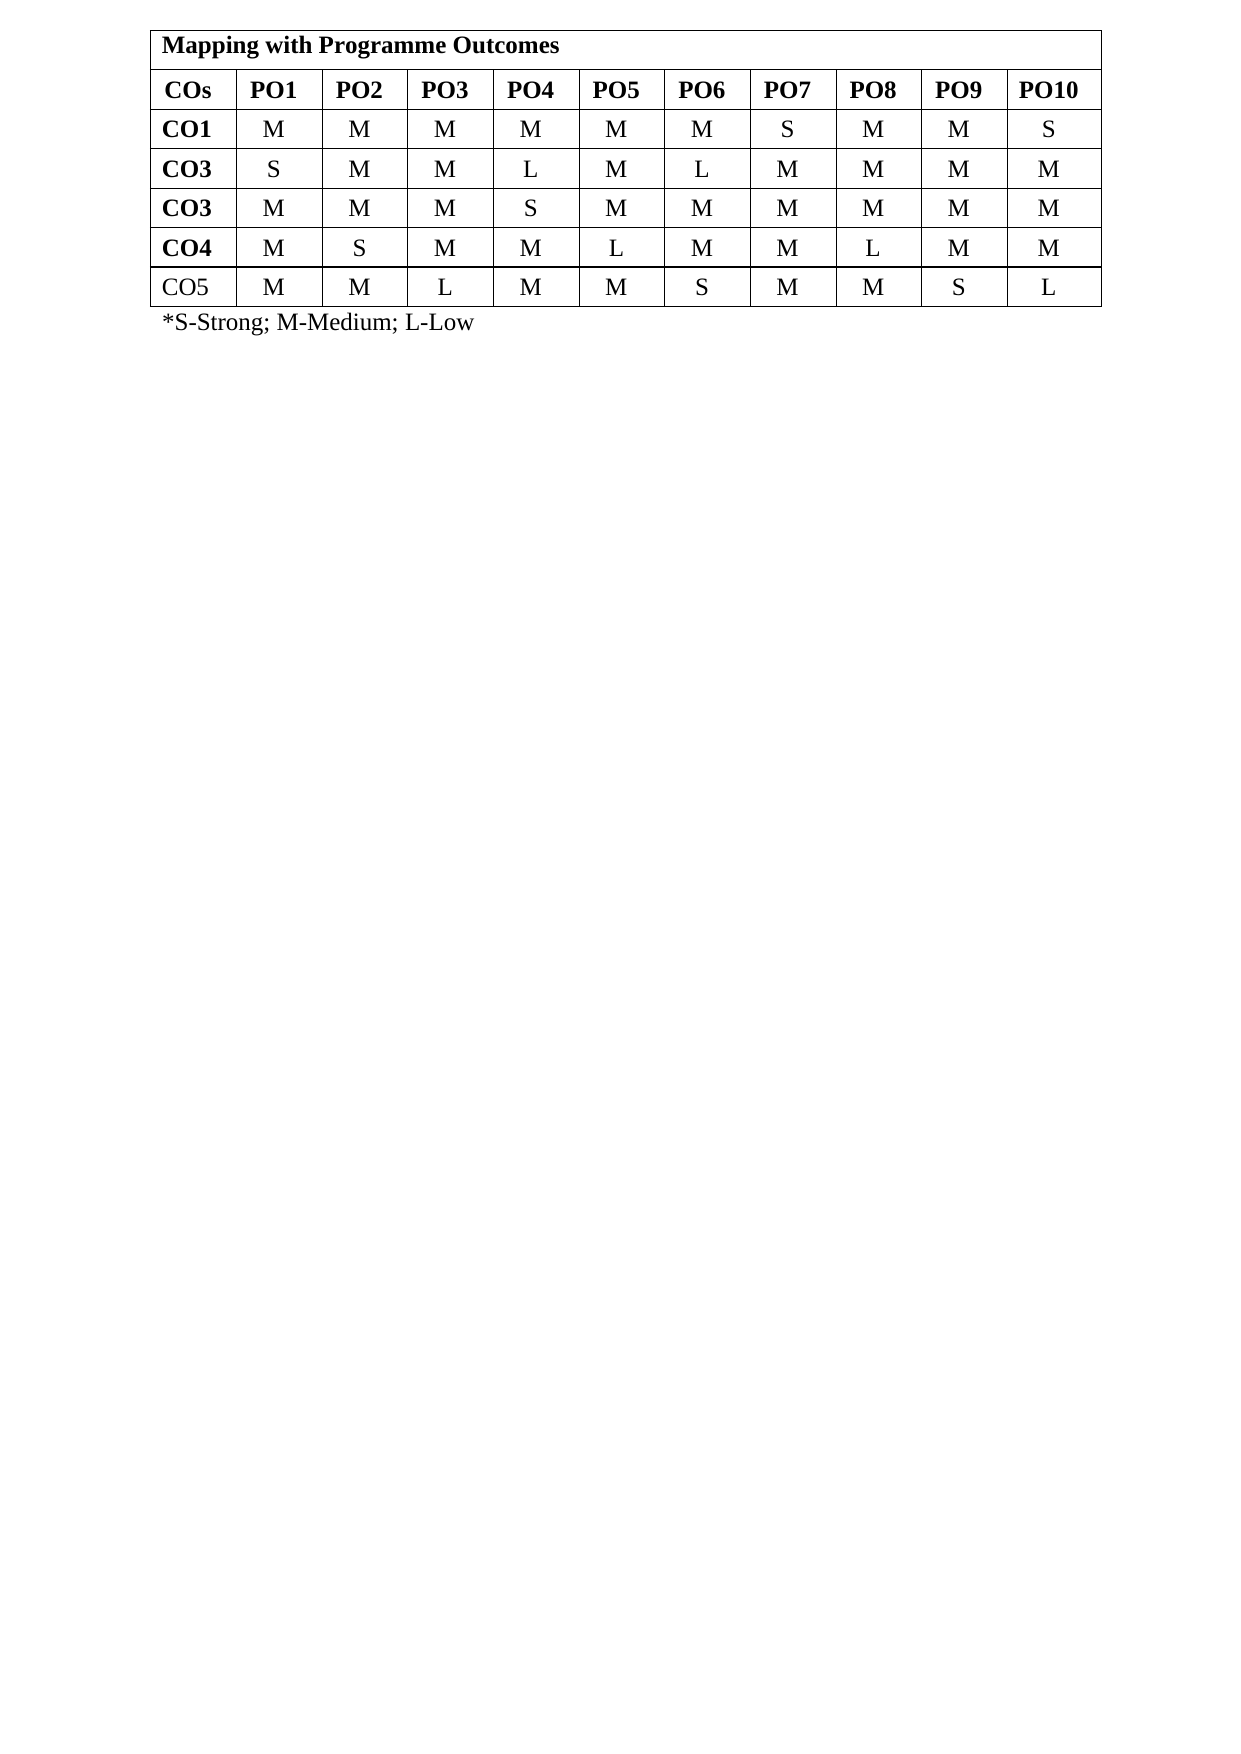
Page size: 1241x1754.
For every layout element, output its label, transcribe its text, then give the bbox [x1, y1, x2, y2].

table_cell L [665, 149, 750, 187]
table_cell M [494, 110, 579, 148]
table_cell M [237, 189, 322, 227]
table_cell M [837, 268, 921, 306]
table_cell COs [151, 70, 236, 108]
table_cell Mapping with Programme Outcomes [151, 31, 1101, 69]
table_cell M [323, 268, 407, 306]
table_cell PO1 [237, 70, 322, 108]
text *S-Strong; M-Medium; L-Low [162, 307, 1141, 336]
table_cell PO9 [922, 70, 1007, 108]
table_cell M [580, 268, 664, 306]
table_cell M [323, 110, 407, 148]
table_cell S [1008, 110, 1101, 148]
table_cell M [665, 189, 750, 227]
table_cell M [237, 228, 322, 266]
table_cell M [751, 149, 836, 187]
table_cell M [837, 189, 921, 227]
table_cell M [751, 228, 836, 266]
table_cell M [751, 189, 836, 227]
table_cell L [580, 228, 664, 266]
table_cell M [665, 228, 750, 266]
table_cell CO4 [151, 228, 236, 266]
table_cell CO3 [151, 149, 236, 187]
table_cell PO3 [408, 70, 493, 108]
table_cell M [837, 110, 921, 148]
table_cell M [1008, 189, 1101, 227]
table_cell M [408, 110, 493, 148]
table_cell M [237, 268, 322, 306]
table_cell M [580, 149, 664, 187]
table_cell M [408, 149, 493, 187]
table_cell S [751, 110, 836, 148]
table_cell M [922, 149, 1007, 187]
table_cell M [665, 110, 750, 148]
table_cell S [237, 149, 322, 187]
table_cell PO6 [665, 70, 750, 108]
table_cell S [494, 189, 579, 227]
table_cell M [837, 149, 921, 187]
table_cell PO5 [580, 70, 664, 108]
table_cell M [408, 189, 493, 227]
table_cell S [323, 228, 407, 266]
table_cell CO3 [151, 189, 236, 227]
table_cell PO10 [1008, 70, 1101, 108]
table_cell L [1008, 268, 1101, 306]
table_cell M [494, 268, 579, 306]
table_cell CO1 [151, 110, 236, 148]
table_cell M [323, 149, 407, 187]
table_cell L [408, 268, 493, 306]
table_cell S [922, 268, 1007, 306]
table_cell L [837, 228, 921, 266]
table_cell M [922, 228, 1007, 266]
table_cell M [494, 228, 579, 266]
table_cell M [922, 189, 1007, 227]
table_cell L [494, 149, 579, 187]
table_cell PO2 [323, 70, 407, 108]
table_cell M [580, 189, 664, 227]
table_cell M [237, 110, 322, 148]
table_cell PO4 [494, 70, 579, 108]
table_cell M [408, 228, 493, 266]
table_cell S [665, 268, 750, 306]
table_cell M [323, 189, 407, 227]
table_cell M [1008, 149, 1101, 187]
table_cell M [922, 110, 1007, 148]
table_cell M [751, 268, 836, 306]
table_cell M [1008, 228, 1101, 266]
table_cell PO7 [751, 70, 836, 108]
table_cell CO5 [151, 268, 236, 306]
table_cell M [580, 110, 664, 148]
table_cell PO8 [837, 70, 921, 108]
